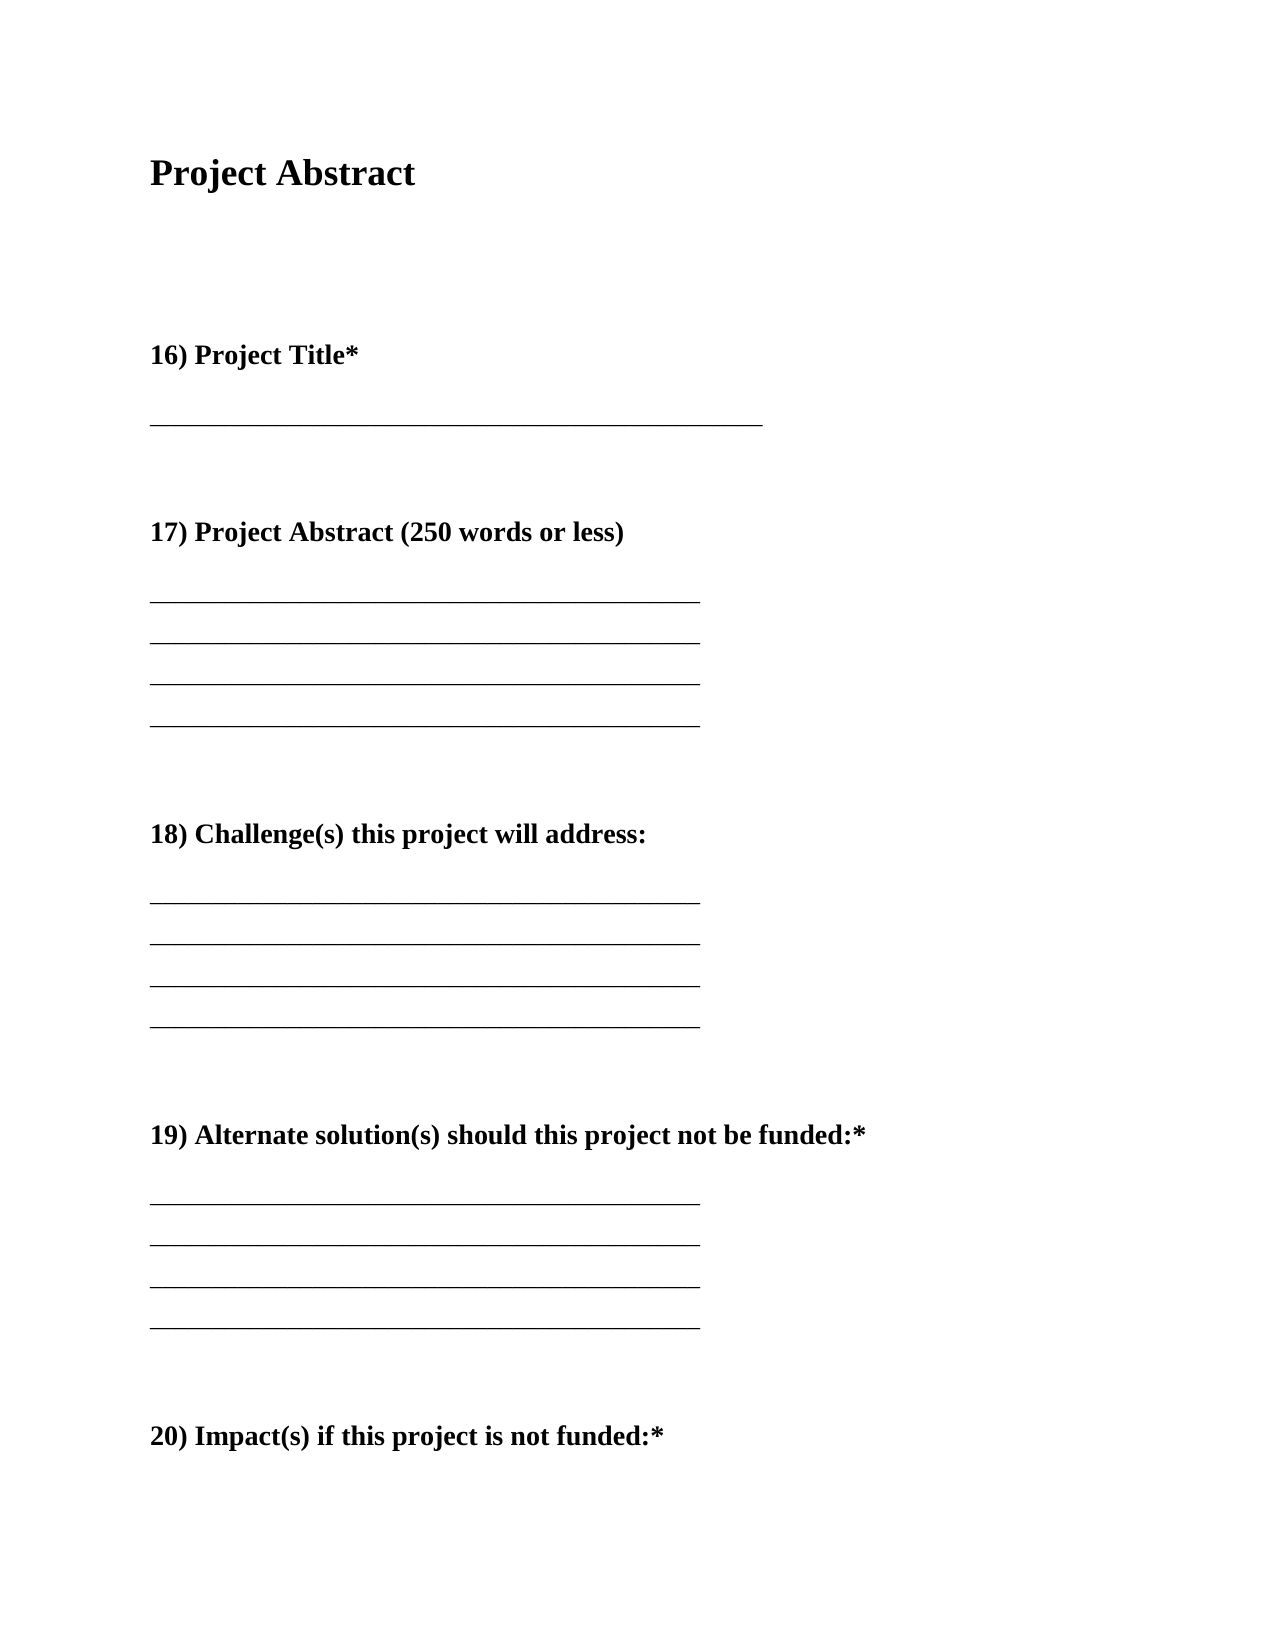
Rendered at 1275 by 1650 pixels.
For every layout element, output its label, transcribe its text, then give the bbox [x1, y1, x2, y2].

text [150, 1221, 1125, 1249]
text ____________________________________________ [150, 1002, 1125, 1031]
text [150, 1262, 1125, 1291]
text ____________________________________________ [150, 878, 1125, 907]
subtitle 17) Project Abstract (250 words or less) [150, 516, 1125, 548]
text ____________________________________________ [150, 919, 1125, 948]
text ____________________________________________ [150, 1179, 1125, 1208]
text ____________________________________________ [150, 961, 1125, 989]
text ____________________________________________ [150, 659, 1125, 688]
text ____________________________________________ [150, 577, 1125, 606]
subtitle Project Abstract [150, 150, 1125, 193]
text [150, 400, 1125, 428]
text ____________________________________________ [150, 618, 1125, 647]
text ____________________________________________ [150, 701, 1125, 729]
subtitle 19) Alternate solution(s) should this project not be funded:* [150, 1118, 1125, 1150]
subtitle 16) Project Title* [150, 338, 1125, 371]
subtitle 18) Challenge(s) this project will address: [150, 817, 1125, 849]
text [150, 1303, 1125, 1332]
subtitle 20) Impact(s) if this project is not funded:* [150, 1419, 1125, 1451]
